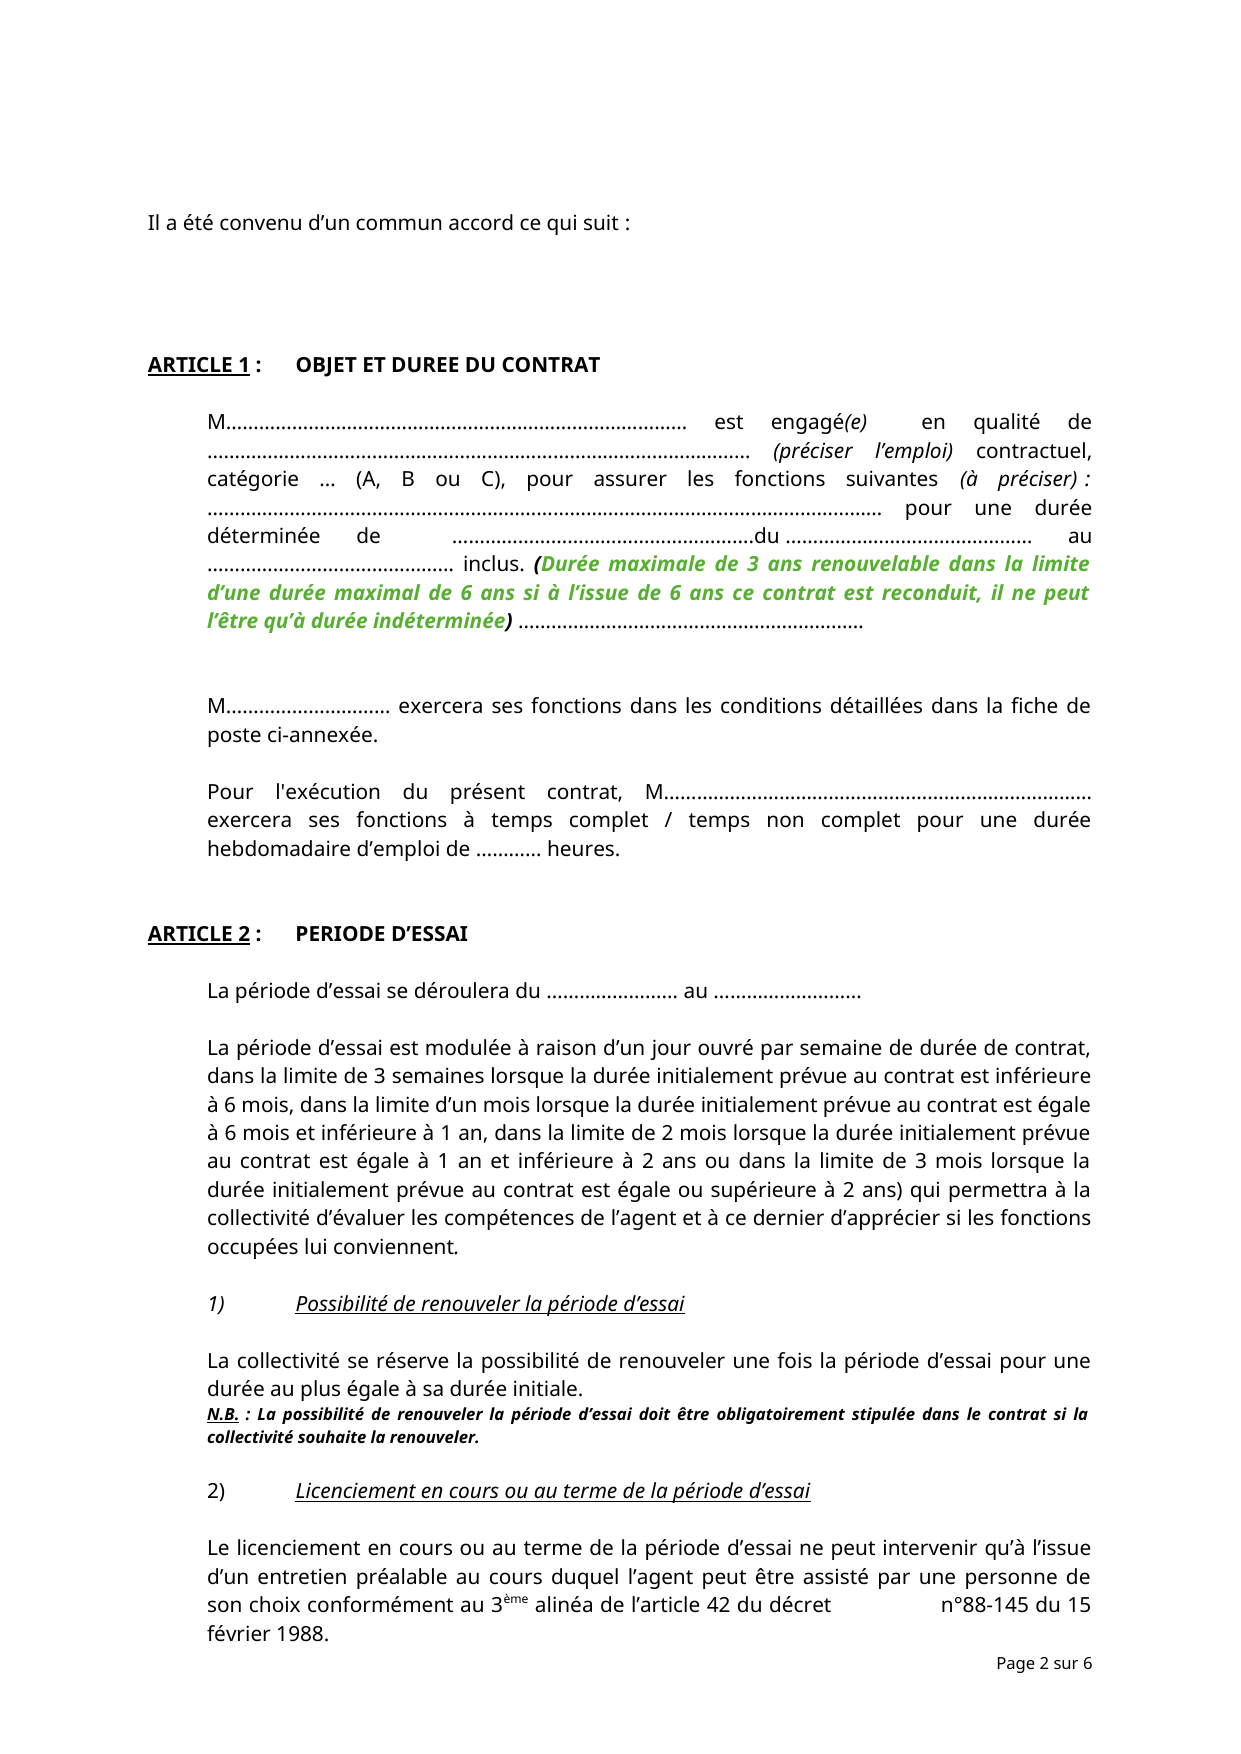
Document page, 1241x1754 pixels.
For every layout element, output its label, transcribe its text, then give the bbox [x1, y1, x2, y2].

text ARTICLE 1 : OBJET ET DUREE DU CONTRAT [148, 350, 1092, 379]
text Le licenciement en cours ou au terme de la période d’essai ne peut intervenir qu’à l’issue d’un entretien préalable au cours duquel l’agent peut être assisté par une personne de son choix conformément au 3ème alinéa de l’article 42 du décret n°88-145 du 15 février 1988. [207, 1533, 1092, 1647]
text Il a été convenu d’un commun accord ce qui suit : [148, 208, 1092, 237]
text La collectivité se réserve la possibilité de renouveler une fois la période d’essai pour une durée au plus égale à sa durée initiale. [207, 1346, 1092, 1403]
text La période d’essai se déroulera du …………………… au ……………………… [207, 976, 1092, 1004]
text Pour l'exécution du présent contrat, M…………………………………………………………………… exercera ses fonctions à temps complet / temps non complet pour une durée hebdomadaire d’emploi de ………… heures. [207, 777, 1092, 862]
text N.B. : La possibilité de renouveler la période d’essai doit être obligatoirement stipulée dans le contrat si la collectivité souhaite la renouveler. [207, 1403, 1092, 1448]
list Licenciement en cours ou au terme de la période d’essai [207, 1476, 1092, 1505]
text La période d’essai est modulée à raison d’un jour ouvré par semaine de durée de contrat, dans la limite de 3 semaines lorsque la durée initialement prévue au contrat est inférieure à 6 mois, dans la limite d’un mois lorsque la durée initialement prévue au contrat est égale à 6 mois et inférieure à 1 an, dans la limite de 2 mois lorsque la durée initialement prévue au contrat est égale à 1 an et inférieure à 2 ans ou dans la limite de 3 mois lorsque la durée initialement prévue au contrat est égale ou supérieure à 2 ans) qui permettra à la collectivité d’évaluer les compétences de l’agent et à ce dernier d’apprécier si les fonctions occupées lui conviennent. [207, 1033, 1092, 1260]
text M………………………… exercera ses fonctions dans les conditions détaillées dans la fiche de poste ci-annexée. [207, 692, 1092, 748]
list Possibilité de renouveler la période d’essai [207, 1289, 1092, 1317]
text ARTICLE 2 : PERIODE D’ESSAI [148, 919, 1092, 948]
text M………………………………………………………………………… est engagé(e) en qualité de ……………………………………………………………………………………… (préciser l’emploi) contractuel, catégorie … (A, B ou C), pour assurer les fonctions suivantes (à préciser) : …………………………………………………………………………………………………………… pour une durée déterminée de ……………………………………………….du ……………………………………… au ……………………………………… inclus. (Durée maximale de 3 ans renouvelable dans la limite d’une durée maximal de 6 ans si à l’issue de 6 ans ce contrat est reconduit, il ne peut l’être qu’à durée indéterminée) ……………………………………………………… [207, 407, 1092, 635]
